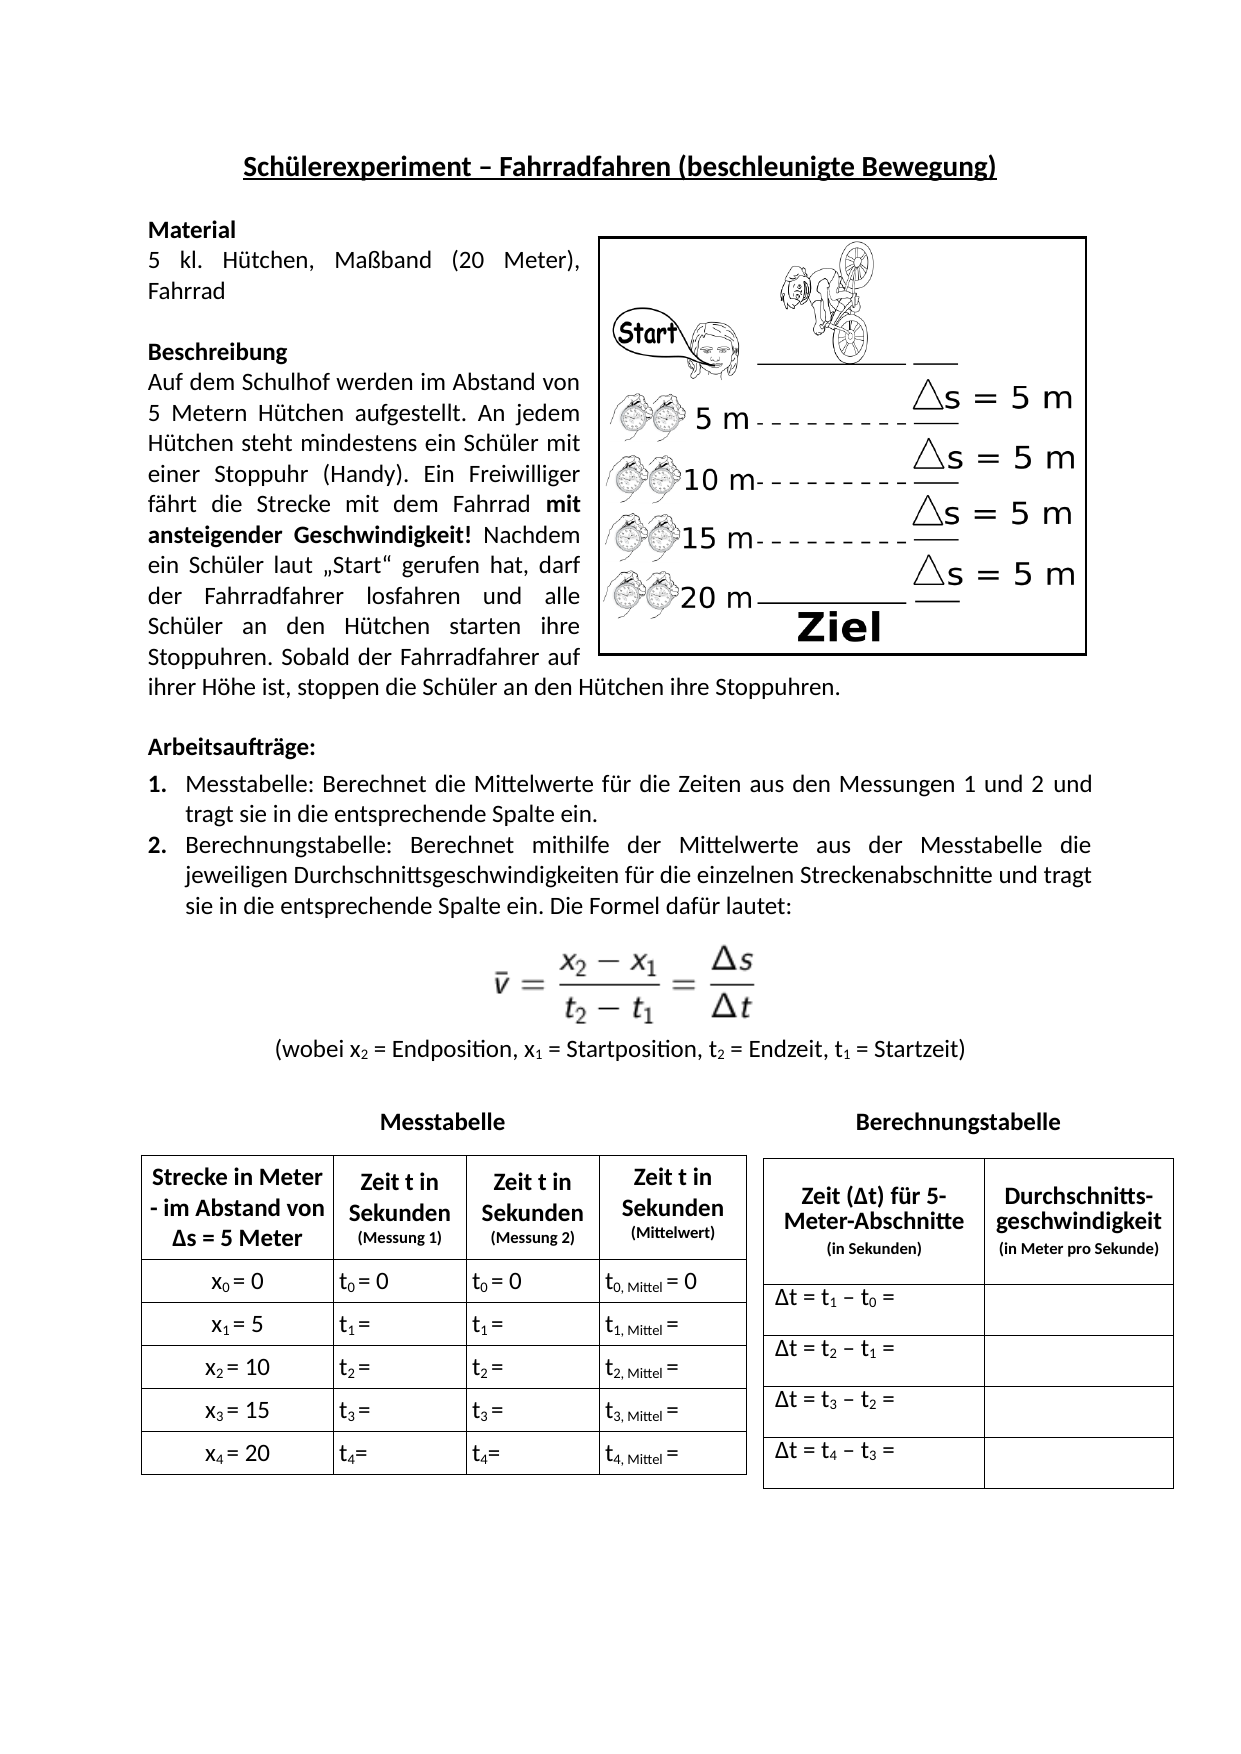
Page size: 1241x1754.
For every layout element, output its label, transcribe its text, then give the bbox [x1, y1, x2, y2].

text Schülerexperiment – Fahrradfahren (beschleunigte Bewegung) [148, 148, 1093, 183]
list Messtabelle: Berechnet die Mittelwerte für die Zeiten aus den Messungen 1 und 2 und tragt sie in die entsprechende Spalte ein. [148, 768, 1093, 829]
picture [489, 940, 767, 1027]
table_cell x3 = 15 [142, 1389, 333, 1431]
text Auf dem Schulhof werden im Abstand von 5 Metern Hütchen aufgestellt. An jedem Hütchen steht mindestens ein Schüler mit einer Stoppuhr (Handy). Ein Freiwilliger fährt die Strecke mit dem Fahrrad mit ansteigender Geschwindigkeit! Nachdem ein Schüler laut „Start“ gerufen hat, darf der Fahrradfahrer losfahren und alle Schüler an den Hütchen starten ihre Stoppuhren. Sobald der Fahrradfahrer auf ihrer Höhe ist, stoppen die Schüler an den Hütchen ihre Stoppuhren. [148, 366, 1093, 702]
table_header Zeit t in Sekunden (Messung 2) [467, 1156, 599, 1259]
text Arbeitsaufträge: [148, 731, 1093, 762]
table_cell t1, Mittel = [600, 1303, 746, 1345]
table_header Zeit (Δt) für 5-Meter-Abschnitte (in Sekunden) [764, 1159, 984, 1284]
list Berechnungstabelle: Berechnet mithilfe der Mittelwerte aus der Messtabelle die jeweiligen Durchschnittsgeschwindigkeiten für die einzelnen Streckenabschnitte und tragt sie in die entsprechende Spalte ein. Die Formel dafür lautet: [148, 829, 1093, 921]
table_cell [985, 1438, 1173, 1488]
table_cell t0 = 0 [467, 1260, 599, 1302]
text (wobei x2 = Endposition, x1 = Startposition, t2 = Endzeit, t1 = Startzeit) [148, 927, 1093, 1063]
table_cell Δt = t3 – t2 = [764, 1387, 984, 1437]
table_cell t1 = [334, 1303, 466, 1345]
table_header Zeit t in Sekunden (Messung 1) [334, 1156, 466, 1259]
table_cell Δt = t1 – t0 = [764, 1285, 984, 1335]
table_cell x1 = 5 [142, 1303, 333, 1345]
table_cell [985, 1387, 1173, 1437]
table_header Durchschnitts-geschwindigkeit (in Meter pro Sekunde) [985, 1159, 1173, 1284]
table_cell t2, Mittel = [600, 1346, 746, 1388]
table_cell x2 = 10 [142, 1346, 333, 1388]
picture [600, 239, 1085, 653]
table_cell t2 = [334, 1346, 466, 1388]
table_cell t0, Mittel = 0 [600, 1260, 746, 1302]
table_cell t4, Mittel = [600, 1432, 746, 1474]
table_cell t2 = [467, 1346, 599, 1388]
table_cell Δt = t2 – t1 = [764, 1336, 984, 1386]
table_cell x4 = 20 [142, 1432, 333, 1474]
table_cell x0 = 0 [142, 1260, 333, 1302]
text 5 kl. Hütchen, Maßband (20 Meter), Fahrrad [148, 244, 598, 305]
table_cell Δt = t4 – t3 = [764, 1438, 984, 1488]
text Messtabelle Berechnungstabelle [148, 1106, 1093, 1137]
table_cell [985, 1285, 1173, 1335]
table_cell [985, 1336, 1173, 1386]
table_header Zeit t in Sekunden (Mittelwert) [600, 1156, 746, 1259]
table_cell t1 = [467, 1303, 599, 1345]
text Beschreibung [148, 336, 598, 366]
table_cell t4= [334, 1432, 466, 1474]
table_header Strecke in Meter - im Abstand von Δs = 5 Meter [142, 1156, 333, 1259]
table_cell t3, Mittel = [600, 1389, 746, 1431]
table_cell t0 = 0 [334, 1260, 466, 1302]
table_cell t3 = [467, 1389, 599, 1431]
text Material [148, 214, 1093, 244]
table_cell t4= [467, 1432, 599, 1474]
table_cell t3 = [334, 1389, 466, 1431]
